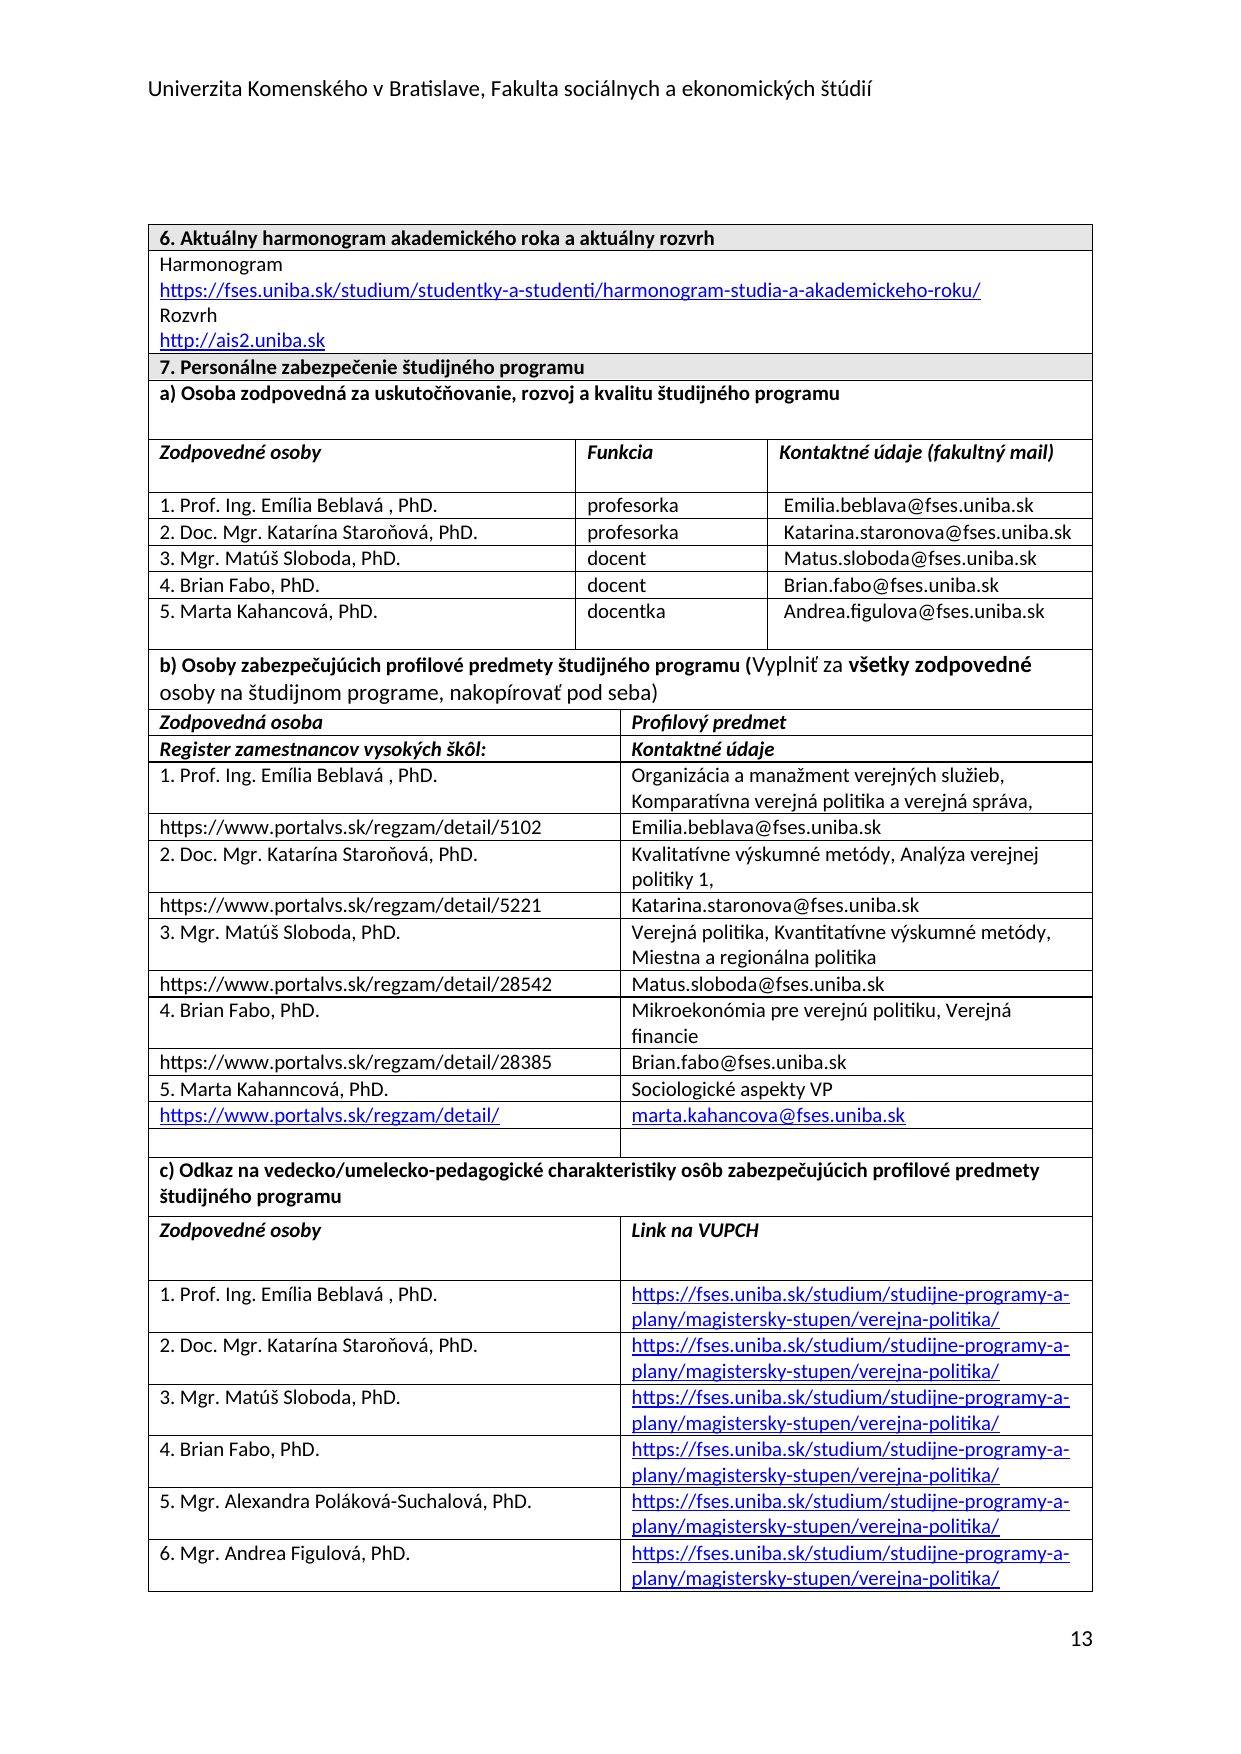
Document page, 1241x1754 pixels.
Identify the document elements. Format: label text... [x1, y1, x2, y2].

table_cell Link na VUPCH [621, 1217, 1092, 1280]
table_cell Funkcia [576, 440, 767, 492]
table_cell 3. Mgr. Matúš Sloboda, PhD. [149, 919, 620, 970]
table_cell Kontaktné údaje [621, 736, 1092, 761]
table_cell Harmonogram https://fses.uniba.sk/studium/studentky-a-studenti/harmonogram-studia-a-akademickeho-roku/ Rozvrh http://ais2.uniba.sk [149, 251, 1092, 353]
table_cell https://www.portalvs.sk/regzam/detail/5221 [149, 893, 620, 918]
table_cell 6. Mgr. Andrea Figulová, PhD. [149, 1540, 620, 1591]
table_cell Register zamestnancov vysokých škôl: [149, 736, 620, 761]
table_cell Katarina.staronova@fses.uniba.sk [768, 519, 1092, 544]
table_cell Zodpovedné osoby [149, 1217, 620, 1280]
table_cell Verejná politika, Kvantitatívne výskumné metódy, Miestna a regionálna politika [621, 919, 1092, 970]
table_cell 5. Mgr. Alexandra Poláková-Suchalová, PhD. [149, 1488, 620, 1539]
table_cell Katarina.staronova@fses.uniba.sk [621, 893, 1092, 918]
table_cell Profilový predmet [621, 710, 1092, 735]
table_cell c) Odkaz na vedecko/umelecko-pedagogické charakteristiky osôb zabezpečujúcich profilové predmety študijného programu [149, 1158, 1092, 1216]
table_cell https://www.portalvs.sk/regzam/detail/5102 [149, 814, 620, 840]
table_cell Zodpovedné osoby [149, 440, 575, 492]
table_cell Zodpovedná osoba [149, 710, 620, 735]
table_cell 2. Doc. Mgr. Katarína Staroňová, PhD. [149, 841, 620, 892]
table_cell 4. Brian Fabo, PhD. [149, 998, 620, 1048]
table_cell docent [576, 546, 767, 571]
table_cell 3. Mgr. Matúš Sloboda, PhD. [149, 1385, 620, 1435]
table_cell marta.kahancova@fses.uniba.sk [621, 1102, 1092, 1128]
table_cell https://fses.uniba.sk/studium/studijne-programy-a-plany/magistersky-stupen/verejna-politika/ [621, 1281, 1092, 1332]
table_cell 1. Prof. Ing. Emília Beblavá , PhD. [149, 763, 620, 813]
table_cell 5. Marta Kahancová, PhD. [149, 599, 575, 649]
table_cell Matus.sloboda@fses.uniba.sk [768, 546, 1092, 571]
table_cell Emilia.beblava@fses.uniba.sk [768, 493, 1092, 518]
table_cell 4. Brian Fabo, PhD. [149, 1436, 620, 1487]
table_cell Matus.sloboda@fses.uniba.sk [621, 971, 1092, 996]
table_cell 2. Doc. Mgr. Katarína Staroňová, PhD. [149, 519, 575, 544]
table_cell https://fses.uniba.sk/studium/studijne-programy-a-plany/magistersky-stupen/verejna-politika/ [621, 1333, 1092, 1383]
table_cell [149, 1129, 620, 1157]
table_cell b) Osoby zabezpečujúcich profilové predmety študijného programu (Vyplniť za všetky zodpovedné osoby na študijnom programe, nakopírovať pod seba) [149, 650, 1092, 708]
table_cell 2. Doc. Mgr. Katarína Staroňová, PhD. [149, 1333, 620, 1383]
table_cell Mikroekonómia pre verejnú politiku, Verejná financie [621, 998, 1092, 1048]
table_cell [621, 1129, 1092, 1157]
table_cell Brian.fabo@fses.uniba.sk [768, 572, 1092, 597]
table_cell 1. Prof. Ing. Emília Beblavá , PhD. [149, 493, 575, 518]
table_cell a) Osoba zodpovedná za uskutočňovanie, rozvoj a kvalitu študijného programu [149, 381, 1092, 438]
table_cell https://fses.uniba.sk/studium/studijne-programy-a-plany/magistersky-stupen/verejna-politika/ [621, 1385, 1092, 1435]
table_cell https://www.portalvs.sk/regzam/detail/28542 [149, 971, 620, 996]
table_cell Andrea.figulova@fses.uniba.sk [768, 599, 1092, 649]
table_cell docent [576, 572, 767, 597]
table_cell profesorka [576, 493, 767, 518]
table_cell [621, 1540, 1092, 1591]
table_cell Organizácia a manažment verejných služieb, Komparatívna verejná politika a verejná správa, [621, 763, 1092, 813]
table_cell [621, 1488, 1092, 1539]
table_cell Kvalitatívne výskumné metódy, Analýza verejnej politiky 1, [621, 841, 1092, 892]
table_cell profesorka [576, 519, 767, 544]
table_cell docentka [576, 599, 767, 649]
table_header 6. Aktuálny harmonogram akademického roka a aktuálny rozvrh [149, 225, 1092, 250]
table_cell https://www.portalvs.sk/regzam/detail/ [149, 1102, 620, 1128]
table_cell 3. Mgr. Matúš Sloboda, PhD. [149, 546, 575, 571]
table_cell Sociologické aspekty VP [621, 1076, 1092, 1101]
table_cell https://www.portalvs.sk/regzam/detail/28385 [149, 1049, 620, 1075]
table_cell Emilia.beblava@fses.uniba.sk [621, 814, 1092, 840]
table_cell 5. Marta Kahanncová, PhD. [149, 1076, 620, 1101]
table_cell https://fses.uniba.sk/studium/studijne-programy-a-plany/magistersky-stupen/verejna-politika/ [621, 1436, 1092, 1487]
table_cell 4. Brian Fabo, PhD. [149, 572, 575, 597]
table_cell Kontaktné údaje (fakultný mail) [768, 440, 1092, 492]
table_cell 7. Personálne zabezpečenie študijného programu [149, 354, 1092, 379]
table_cell 1. Prof. Ing. Emília Beblavá , PhD. [149, 1281, 620, 1332]
table_cell Brian.fabo@fses.uniba.sk [621, 1049, 1092, 1075]
